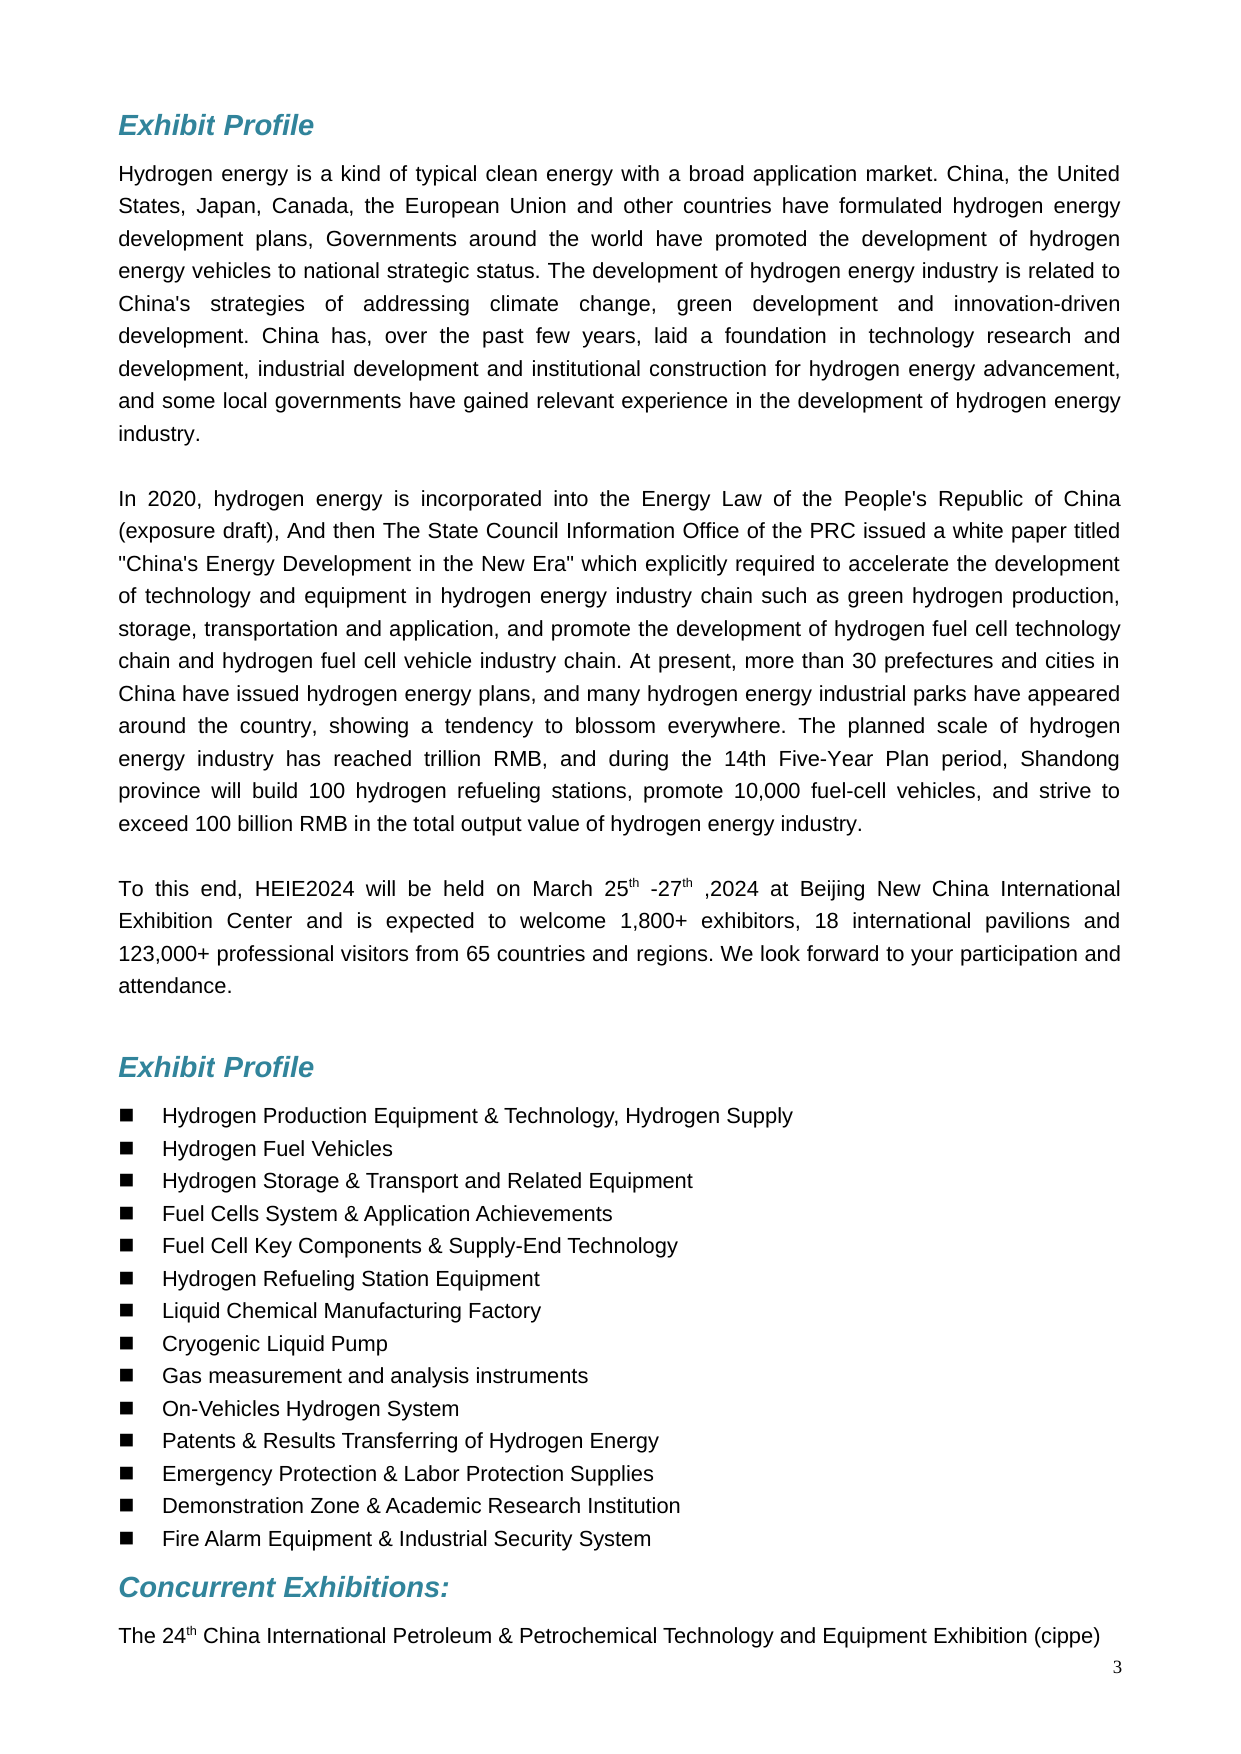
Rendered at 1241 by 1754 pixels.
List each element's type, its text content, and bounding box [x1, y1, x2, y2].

list Hydrogen Refueling Station Equipment [118, 1262, 1187, 1295]
text Hydrogen energy is a kind of typical clean energy with a broad application market. China, the United States, Japan, Canada, the European Union and other countries have formulated hydrogen energy development plans, Governments around the world have promoted the development of hydrogen energy vehicles to national strategic status. The development of hydrogen energy industry is related to China's strategies of addressing climate change, green development and innovation-driven development. China has, over the past few years, laid a foundation in technology research and development, industrial development and institutional construction for hydrogen energy advancement, and some local governments have gained relevant experience in the development of hydrogen energy industry. [118, 157, 1122, 450]
text Concurrent Exhibitions: [118, 1555, 1122, 1620]
list Emergency Protection & Labor Protection Supplies [118, 1457, 1187, 1490]
list Fuel Cell Key Components & Supply-End Technology [118, 1230, 1187, 1262]
text Exhibit Profile [118, 1035, 1122, 1100]
text The 24th China International Petroleum & Petrochemical Technology and Equipment Exhibition (cippe) [118, 1620, 1122, 1652]
list Hydrogen Production Equipment & Technology, Hydrogen Supply [118, 1100, 1187, 1132]
text In 2020, hydrogen energy is incorporated into the Energy Law of the People's Republic of China (exposure draft), And then The State Council Information Office of the PRC issued a white paper titled "China's Energy Development in the New Era" which explicitly required to accelerate the development of technology and equipment in hydrogen energy industry chain such as green hydrogen production, storage, transportation and application, and promote the development of hydrogen fuel cell technology chain and hydrogen fuel cell vehicle industry chain. At present, more than 30 prefectures and cities in China have issued hydrogen energy plans, and many hydrogen energy industrial parks have appeared around the country, showing a tendency to blossom everywhere. The planned scale of hydrogen energy industry has reached trillion RMB, and during the 14th Five-Year Plan period, Shandong province will build 100 hydrogen refueling stations, promote 10,000 fuel-cell vehicles, and strive to exceed 100 billion RMB in the total output value of hydrogen energy industry. [118, 482, 1122, 840]
list Gas measurement and analysis instruments [118, 1360, 1187, 1392]
list Patents & Results Transferring of Hydrogen Energy [118, 1425, 1187, 1457]
text Exhibit Profile [118, 92, 1122, 157]
list Liquid Chemical Manufacturing Factory [118, 1295, 1187, 1327]
list Hydrogen Storage & Transport and Related Equipment [118, 1165, 1187, 1197]
list On-Vehicles Hydrogen System [118, 1392, 1187, 1425]
text To this end, HEIE2024 will be held on March 25th -27th ,2024 at Beijing New China International Exhibition Center and is expected to welcome 1,800+ exhibitors, 18 international pavilions and 123,000+ professional visitors from 65 countries and regions. We look forward to your participation and attendance. [118, 872, 1122, 1002]
list Hydrogen Fuel Vehicles [118, 1132, 1187, 1165]
list Fuel Cells System & Application Achievements [118, 1197, 1187, 1230]
list Fire Alarm Equipment & Industrial Security System [118, 1522, 1187, 1555]
list Cryogenic Liquid Pump [118, 1327, 1187, 1360]
list Demonstration Zone & Academic Research Institution [118, 1490, 1187, 1522]
